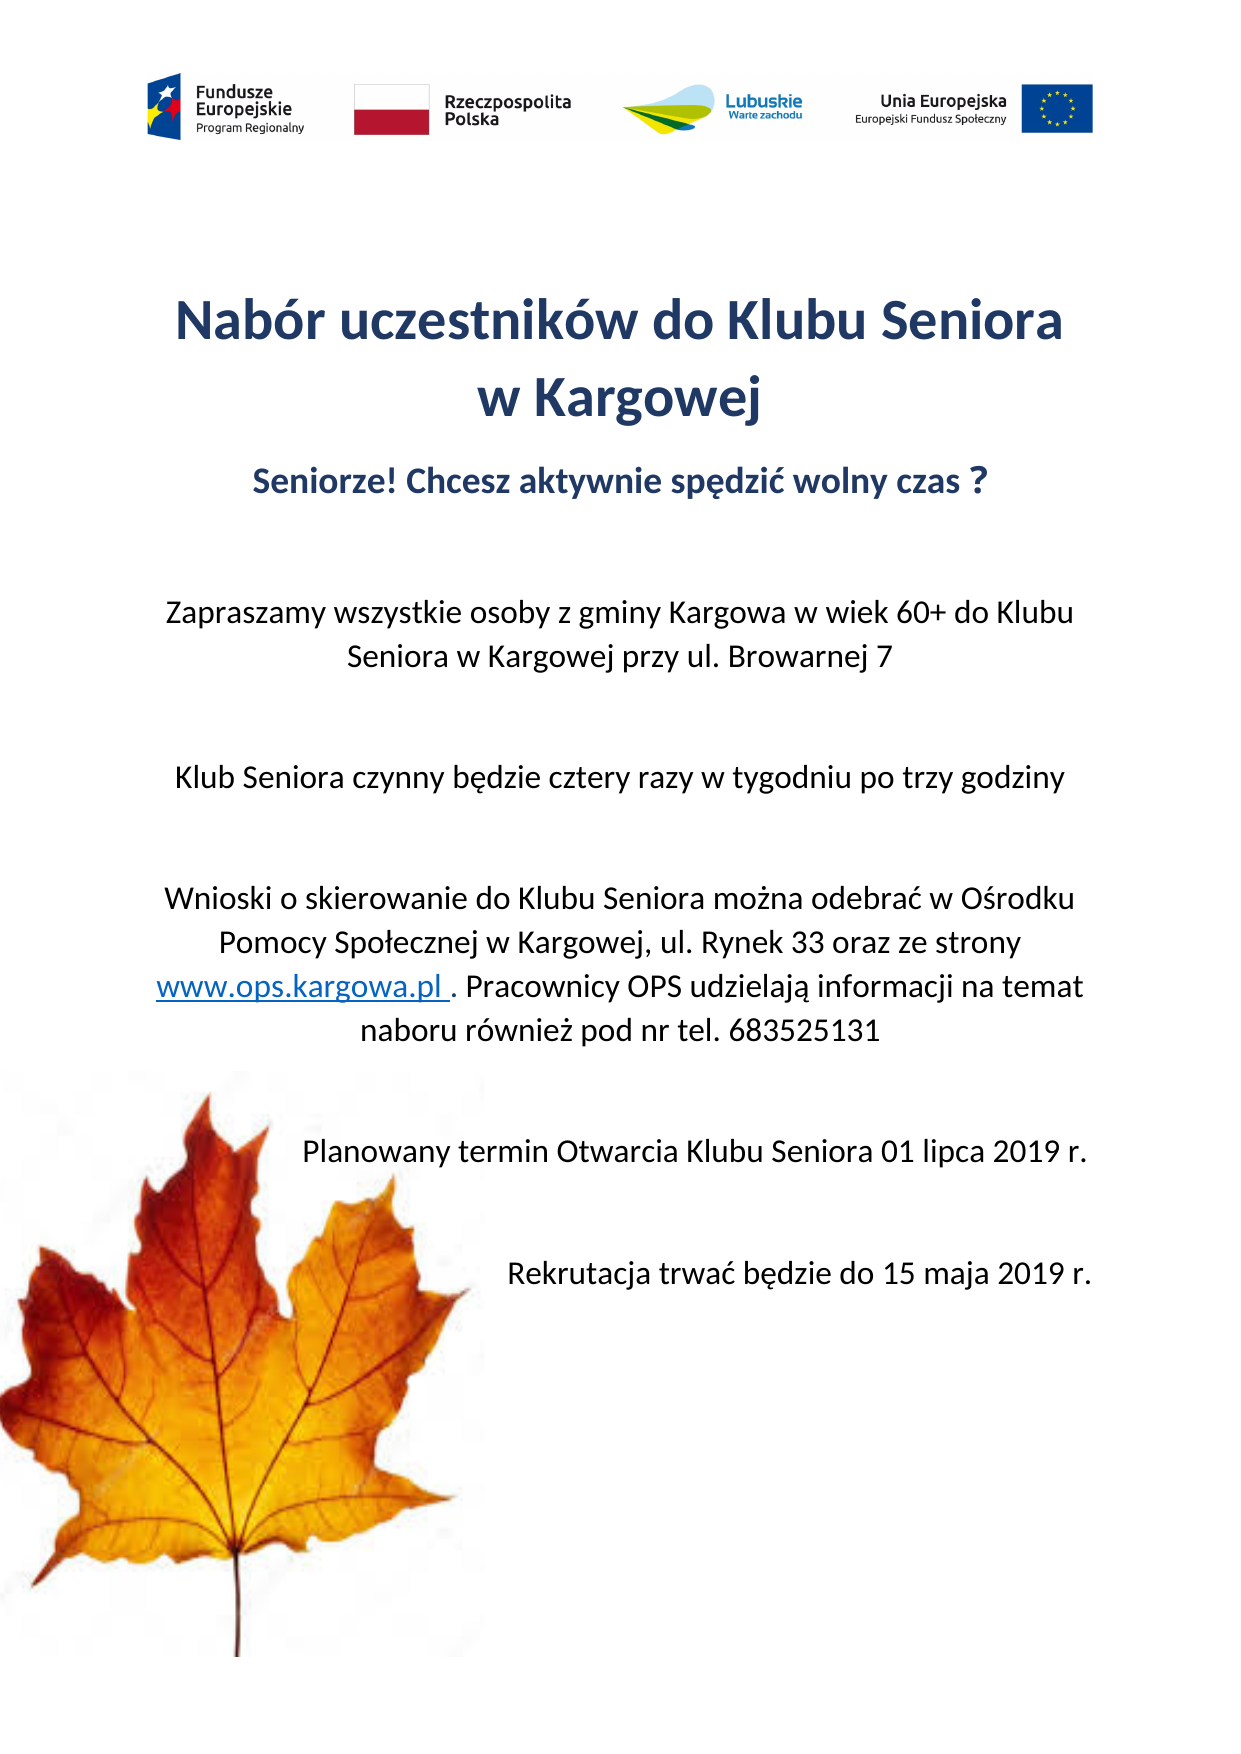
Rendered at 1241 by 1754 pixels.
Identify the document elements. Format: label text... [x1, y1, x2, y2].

text Nabór uczestników do Klubu Seniora w Kargowej [148, 282, 1093, 431]
text Zapraszamy wszystkie osoby z gminy Kargowa w wiek 60+ do Klubu Seniora w Kargowej przy ul. Browarnej 7 [148, 591, 1093, 676]
text Seniorze! Chcesz aktywnie spędzić wolny czas ? [148, 453, 1093, 504]
text Wnioski o skierowanie do Klubu Seniora można odebrać w Ośrodku Pomocy Społecznej w Kargowej, ul. Rynek 33 oraz ze strony www.ops.kargowa.pl . Pracownicy OPS udzielają informacji na temat naboru również pod nr tel. 683525131 [148, 877, 1093, 1050]
text Planowany termin Otwarcia Klubu Seniora 01 lipca 2019 r. [148, 1130, 1093, 1171]
text Klub Seniora czynny będzie cztery razy w tygodniu po trzy godziny [148, 756, 1093, 797]
picture [0, 1071, 485, 1657]
picture [147, 73, 1093, 140]
text Rekrutacja trwać będzie do 15 maja 2019 r. [148, 1252, 1093, 1292]
